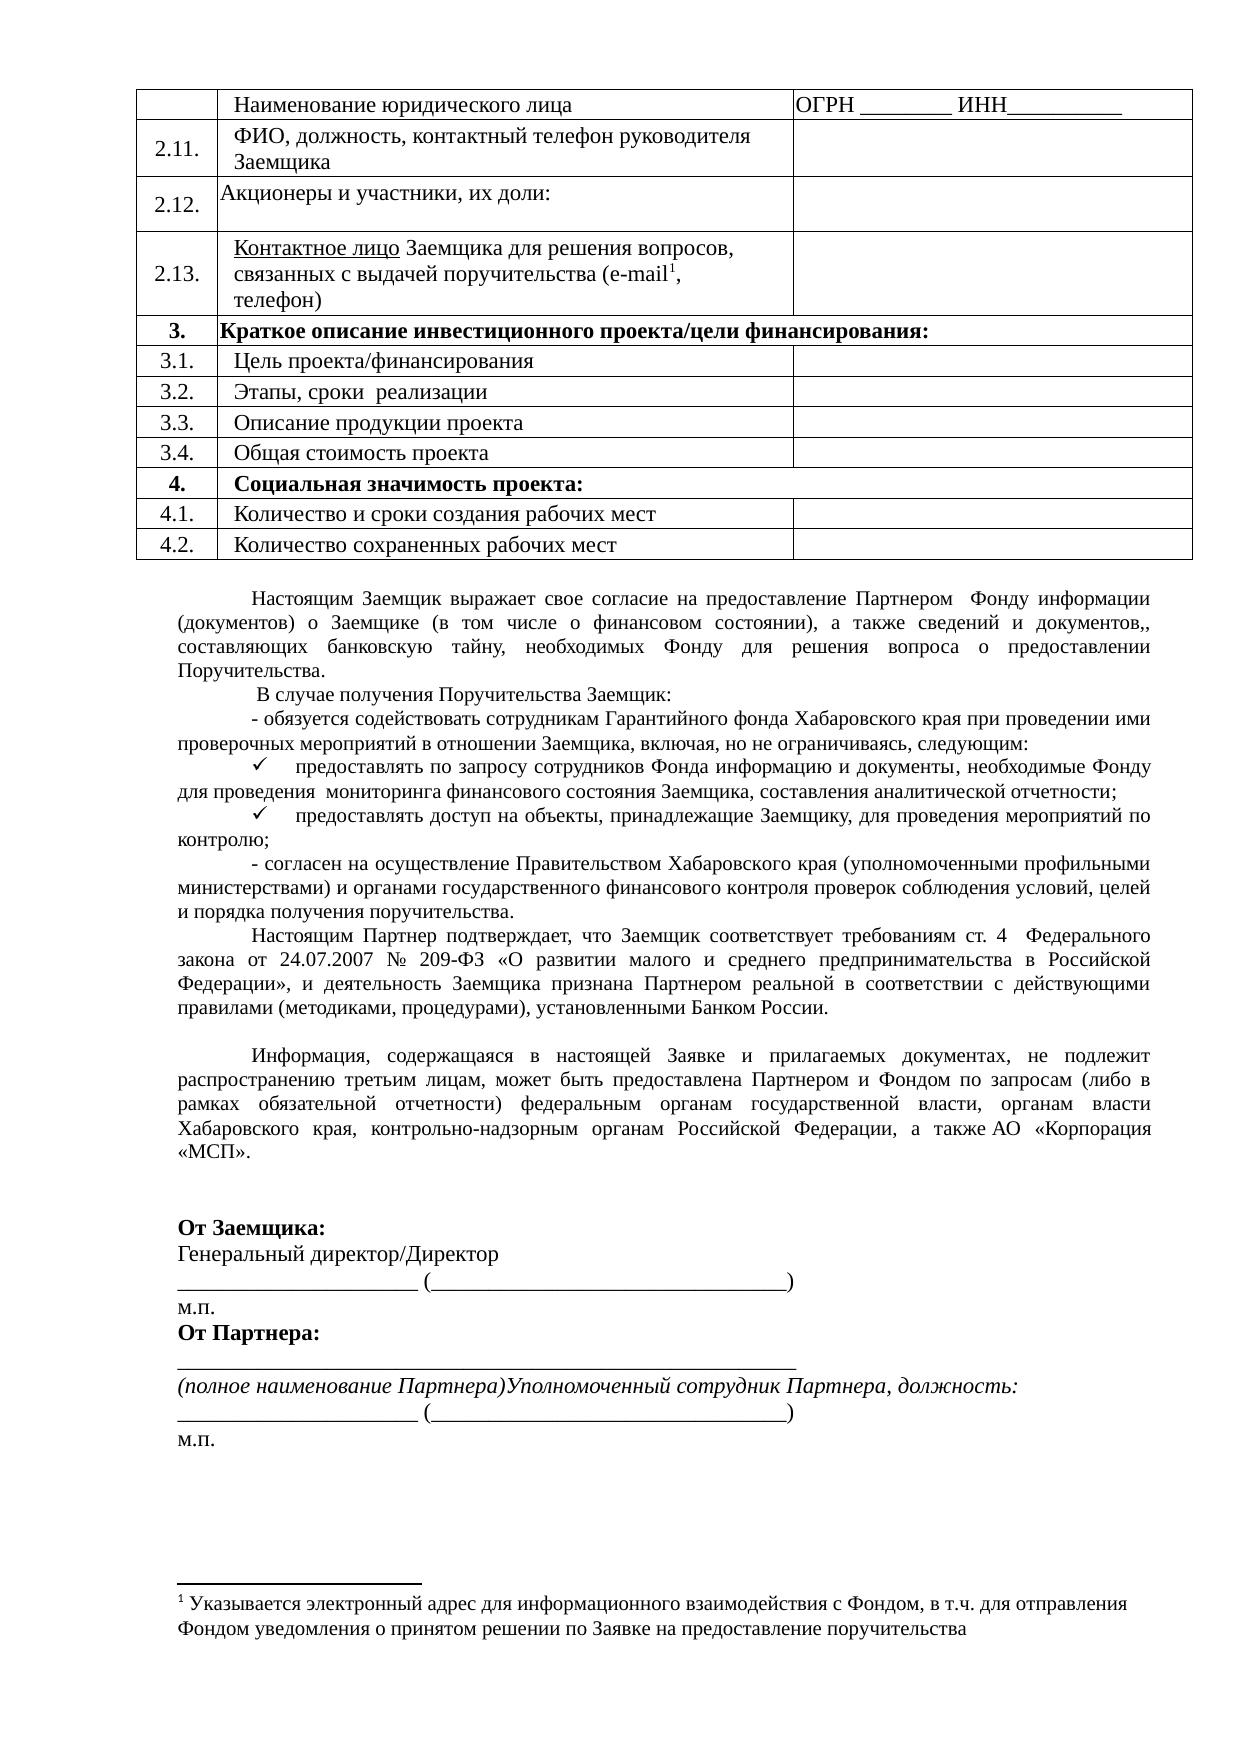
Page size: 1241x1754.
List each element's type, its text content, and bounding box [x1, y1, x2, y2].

text От Партнера: [177, 1319, 1152, 1346]
table_cell 3.2. [137, 377, 217, 406]
table_cell Социальная значимость проекта: [218, 468, 1192, 498]
table_cell 4.1. [137, 499, 217, 528]
table_cell 3.3. [137, 407, 217, 437]
table_cell 2.12. [137, 177, 217, 231]
table_cell Краткое описание инвестиционного проекта/цели финансирования: [218, 316, 1192, 345]
table_cell 4.2. [137, 529, 217, 559]
table_cell [794, 177, 1192, 231]
table_cell 2.11. [137, 120, 217, 176]
text Генеральный директор/Директор [177, 1240, 1152, 1267]
table_cell ОГРН ________ ИНН__________ [794, 90, 1192, 119]
table_cell 2.13. [137, 232, 217, 314]
text ______________________________________________________ [177, 1346, 1152, 1372]
table_cell Общая стоимость проекта [218, 438, 793, 467]
table_cell [137, 90, 217, 119]
table_cell [794, 407, 1192, 437]
table_cell [794, 232, 1192, 314]
table_cell [794, 499, 1192, 528]
table_cell 4. [137, 468, 217, 498]
table_cell 3.1. [137, 346, 217, 376]
table_cell Описание продукции проекта [218, 407, 793, 437]
text Настоящим Партнер подтверждает, что Заемщик соответствует требованиям ст. 4 Федерального закона от 24.07.2007 № 209-ФЗ «О развитии малого и среднего предпринимательства в Российской Федерации», и деятельность Заемщика признана Партнером реальной в соответствии с действующими правилами (методиками, процедурами), установленными Банком России. [177, 923, 1152, 1019]
table_cell Акционеры и участники, их доли: [218, 177, 793, 231]
text От Заемщика: [177, 1214, 1152, 1240]
table_cell [794, 120, 1192, 176]
text м.п. [177, 1425, 1152, 1451]
text (полное наименование Партнера)Уполномоченный сотрудник Партнера, должность: [177, 1372, 1152, 1398]
text Информация, содержащаяся в настоящей Заявке и прилагаемых документах, не подлежит распространению третьим лицам, может быть предоставлена Партнером и Фондом по запросам (либо в рамках обязательной отчетности) федеральным органам государственной власти, органам власти Хабаровского края, контрольно-надзорным органам Российской Федерации, а также АО «Корпорация «МСП». [177, 1043, 1152, 1163]
table_cell 3.4. [137, 438, 217, 467]
table_cell [794, 438, 1192, 467]
list предоставлять доступ на объекты, принадлежащие Заемщику, для проведения мероприятий по контролю; [177, 803, 1152, 851]
list предоставлять по запросу сотрудников Фонда информацию и документы, необходимые Фонду для проведения мониторинга финансового состояния Заемщика, составления аналитической отчетности; [177, 754, 1152, 803]
text - обязуется содействовать сотрудникам Гарантийного фонда Хабаровского края при проведении ими проверочных мероприятий в отношении Заемщика, включая, но не ограничиваясь, следующим: [177, 706, 1152, 754]
table_cell [794, 529, 1192, 559]
table_cell [794, 346, 1192, 376]
table_cell Этапы, сроки реализации [218, 377, 793, 406]
text _____________________ (_______________________________) [177, 1398, 1152, 1425]
table_cell 3. [137, 316, 217, 345]
text м.п. [177, 1293, 1152, 1319]
table_cell Контактное лицо Заемщика для решения вопросов, связанных с выдачей поручительства (e-mail, телефон) [218, 232, 793, 314]
table_cell Количество и сроки создания рабочих мест [218, 499, 793, 528]
table_cell Наименование юридического лица [218, 90, 793, 119]
table_cell Количество сохраненных рабочих мест [218, 529, 793, 559]
table_cell Цель проекта/финансирования [218, 346, 793, 376]
table_cell ФИО, должность, контактный телефон руководителя Заемщика [218, 120, 793, 176]
text _____________________ (_______________________________) [177, 1267, 1152, 1293]
text - согласен на осуществление Правительством Хабаровского края (уполномоченными профильными министерствами) и органами государственного финансового контроля проверок соблюдения условий, целей и порядка получения поручительства. [177, 851, 1152, 923]
text Настоящим Заемщик выражает свое согласие на предоставление Партнером Фонду информации (документов) о Заемщике (в том числе о финансовом состоянии), а также сведений и документов,, составляющих банковскую тайну, необходимых Фонду для решения вопроса о предоставлении Поручительства. [177, 586, 1152, 682]
table_cell [794, 377, 1192, 406]
text В случае получения Поручительства Заемщик: [177, 682, 1152, 706]
